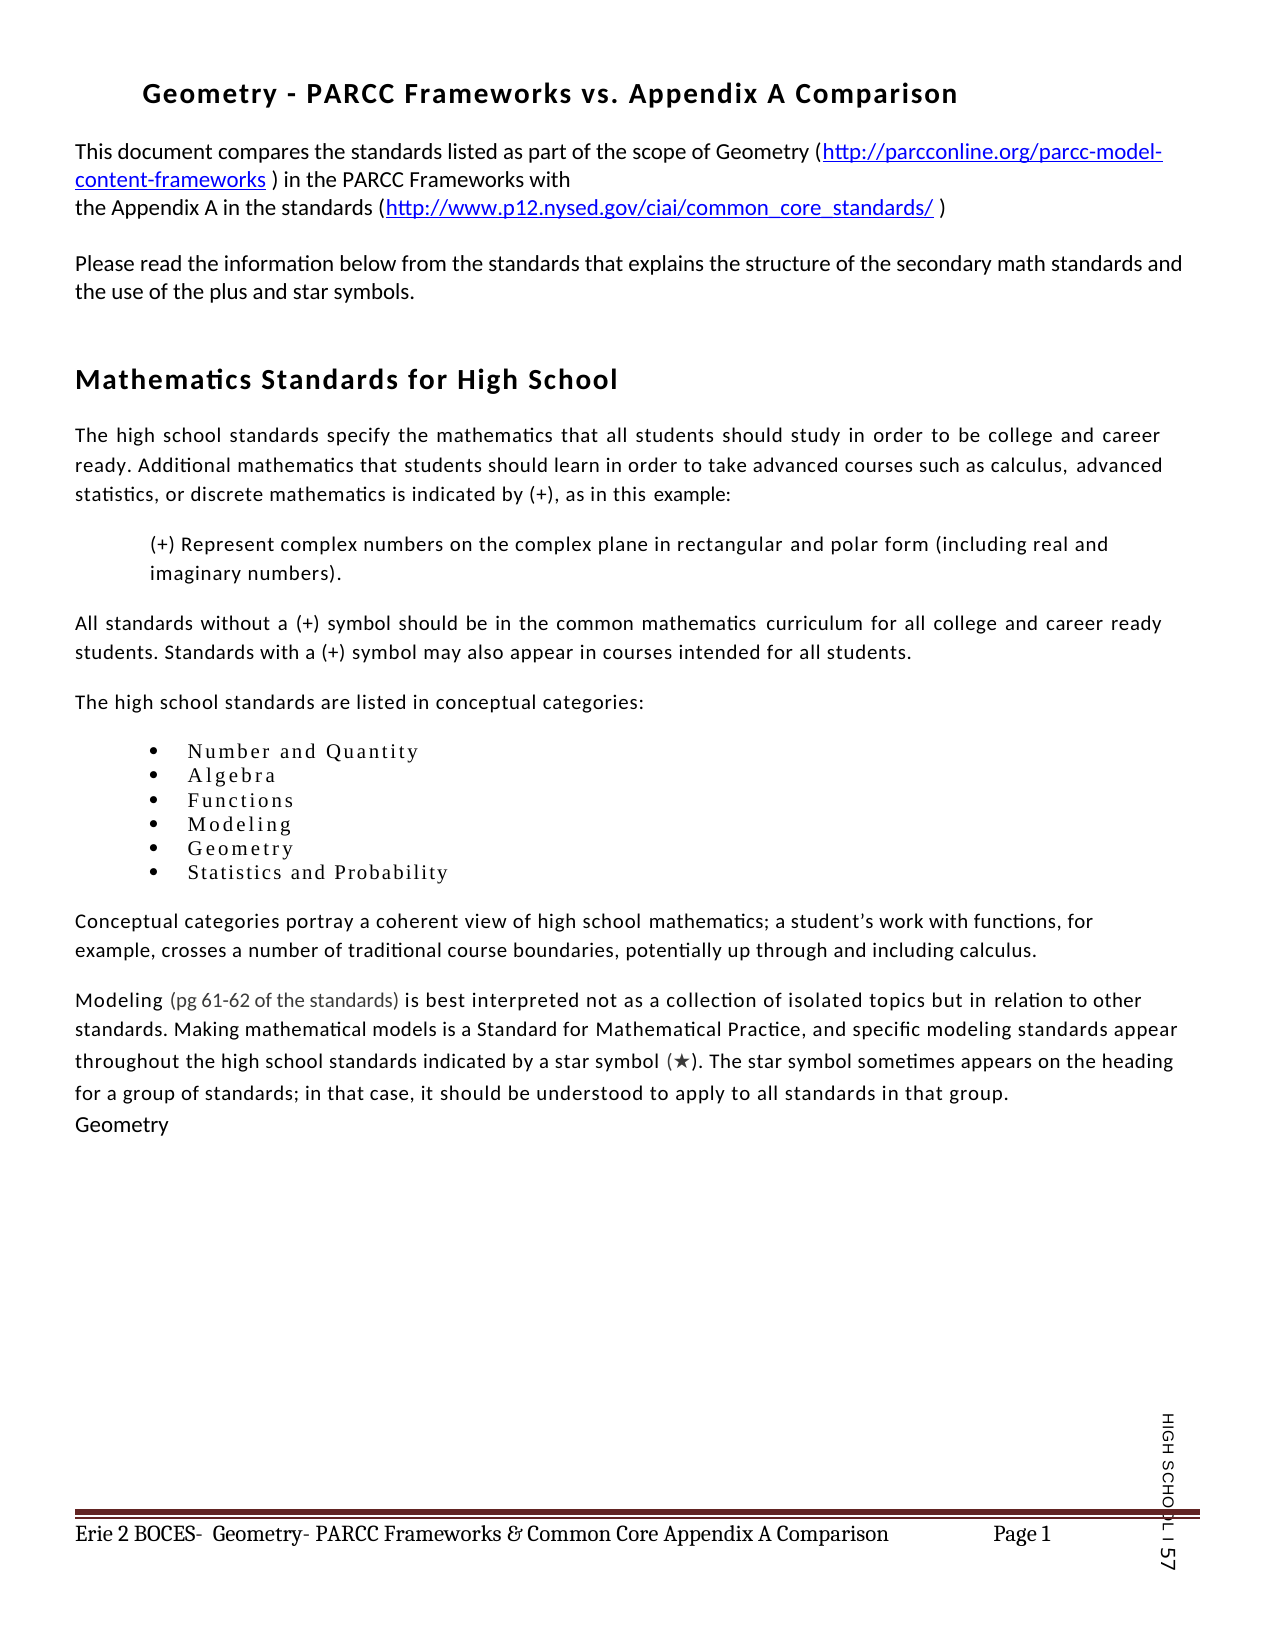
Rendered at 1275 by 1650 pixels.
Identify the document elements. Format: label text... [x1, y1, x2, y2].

list Algebra [150, 763, 1162, 787]
text This document compares the standards listed as part of the scope of Geometry (http://parcconline.org/parcc-model-content-frameworks ) in the PARCC Frameworks with [75, 137, 1200, 193]
text Mathematics Standards for High School [75, 361, 1200, 397]
text Conceptual categories portray a coherent view of high school mathematics; a student’s work with functions, for example, crosses a number of traditional course boundaries, potentially up through and including calculus. [75, 908, 1162, 962]
text Modeling (pg 61-62 of the standards) is best interpreted not as a collection of isolated topics but in relation to other standards. Making mathematical models is a Standard for Mathematical Practice, and specific modeling standards appear throughout the high school standards indicated by a star symbol (★). The star symbol sometimes appears on the heading for a group of standards; in that case, it should be understood to apply to all standards in that group. Geometry [75, 987, 1200, 1138]
list Modeling [150, 812, 1162, 836]
list Statistics and Probability [150, 860, 1162, 884]
text The high school standards are listed in conceptual categories: [75, 689, 1162, 715]
text (+) Represent complex numbers on the complex plane in rectangular and polar form (including real and imaginary numbers). [150, 531, 1162, 586]
list Geometry [150, 836, 1162, 860]
text All standards without a (+) symbol should be in the common mathematics curriculum for all college and career ready students. Standards with a (+) symbol may also appear in courses intended for all students. [75, 610, 1162, 665]
text the Appendix A in the standards (http://www.p12.nysed.gov/ciai/common_core_standards/ ) [75, 193, 1200, 221]
list Number and Quantity [150, 739, 1162, 763]
text Geometry - PARCC Frameworks vs. Appendix A Comparison [75, 75, 1200, 111]
list Functions [150, 787, 1162, 812]
text The high school standards specify the mathematics that all students should study in order to be college and career ready. Additional mathematics that students should learn in order to take advanced courses such as calculus, advanced statistics, or discrete mathematics is indicated by (+), as in this example: [75, 423, 1162, 506]
text Please read the information below from the standards that explains the structure of the secondary math standards and the use of the plus and star symbols. [75, 249, 1200, 305]
